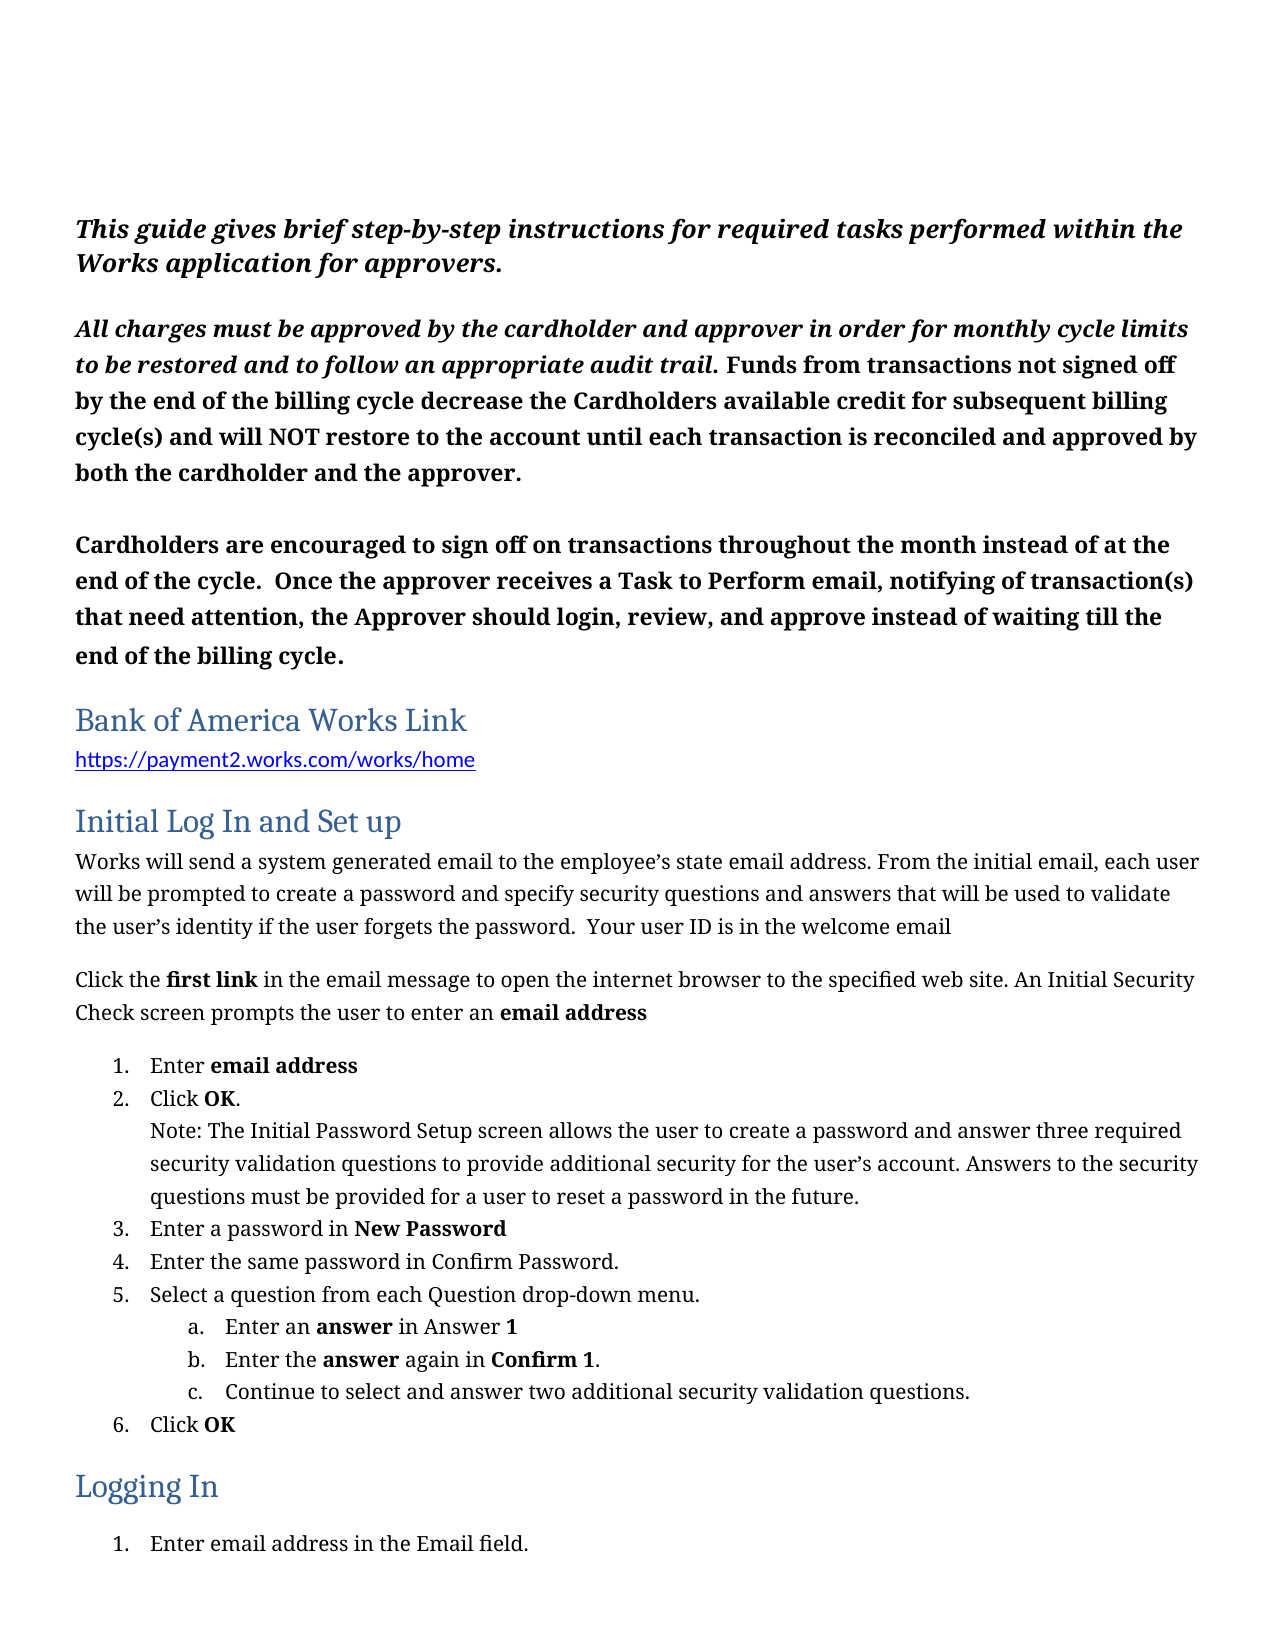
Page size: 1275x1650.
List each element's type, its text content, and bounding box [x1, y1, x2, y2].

list Click OK [112, 1410, 1200, 1438]
list Select a question from each Question drop-down menu. [112, 1280, 1200, 1308]
list Note: The Initial Password Setup screen allows the user to create a password and answer three required security validation questions to provide additional security for the user’s account. Answers to the security questions must be provided for a user to reset a password in the future. [150, 1117, 1200, 1210]
list Enter the same password in Confirm Password. [112, 1247, 1200, 1276]
subtitle Logging In [75, 1468, 1200, 1506]
subtitle Initial Log In and Set up [75, 803, 1200, 841]
text Click the first link in the email message to open the internet browser to the specified web site. An Initial Security Check screen prompts the user to enter an email address [75, 965, 1200, 1026]
text Works will send a system generated email to the employee’s state email address. From the initial email, each user will be prompted to create a password and specify security questions and answers that will be used to validate the user’s identity if the user forgets the password. Your user ID is in the welcome email [75, 847, 1200, 940]
list Cardholders are encouraged to sign off on transactions throughout the month instead of at the end of the cycle. Once the approver receives a Task to Perform email, notifying of transaction(s) that need attention, the Approver should login, review, and approve instead of waiting till the end of the billing cycle. [75, 529, 1200, 671]
text https://payment2.works.com/works/home [75, 746, 1200, 773]
list Enter a password in New Password [112, 1214, 1200, 1243]
list Enter email address [112, 1051, 1200, 1080]
list Enter email address in the Email field. [112, 1529, 1200, 1557]
list Enter an answer in Answer 1 [187, 1312, 1200, 1341]
list Click OK. [112, 1084, 1200, 1112]
list All charges must be approved by the cardholder and approver in order for monthly cycle limits to be restored and to follow an appropriate audit trail. Funds from transactions not signed off by the end of the billing cycle decrease the Cardholders available credit for subsequent billing cycle(s) and will NOT restore to the account until each transaction is reconciled and approved by both the cardholder and the approver. [75, 313, 1200, 488]
list Continue to select and answer two additional security validation questions. [187, 1377, 1200, 1406]
subtitle Bank of America Works Link [75, 701, 1200, 740]
text This guide gives brief step-by-step instructions for required tasks performed within the Works application for approvers. [75, 211, 1200, 279]
list Enter the answer again in Confirm 1. [187, 1345, 1200, 1373]
